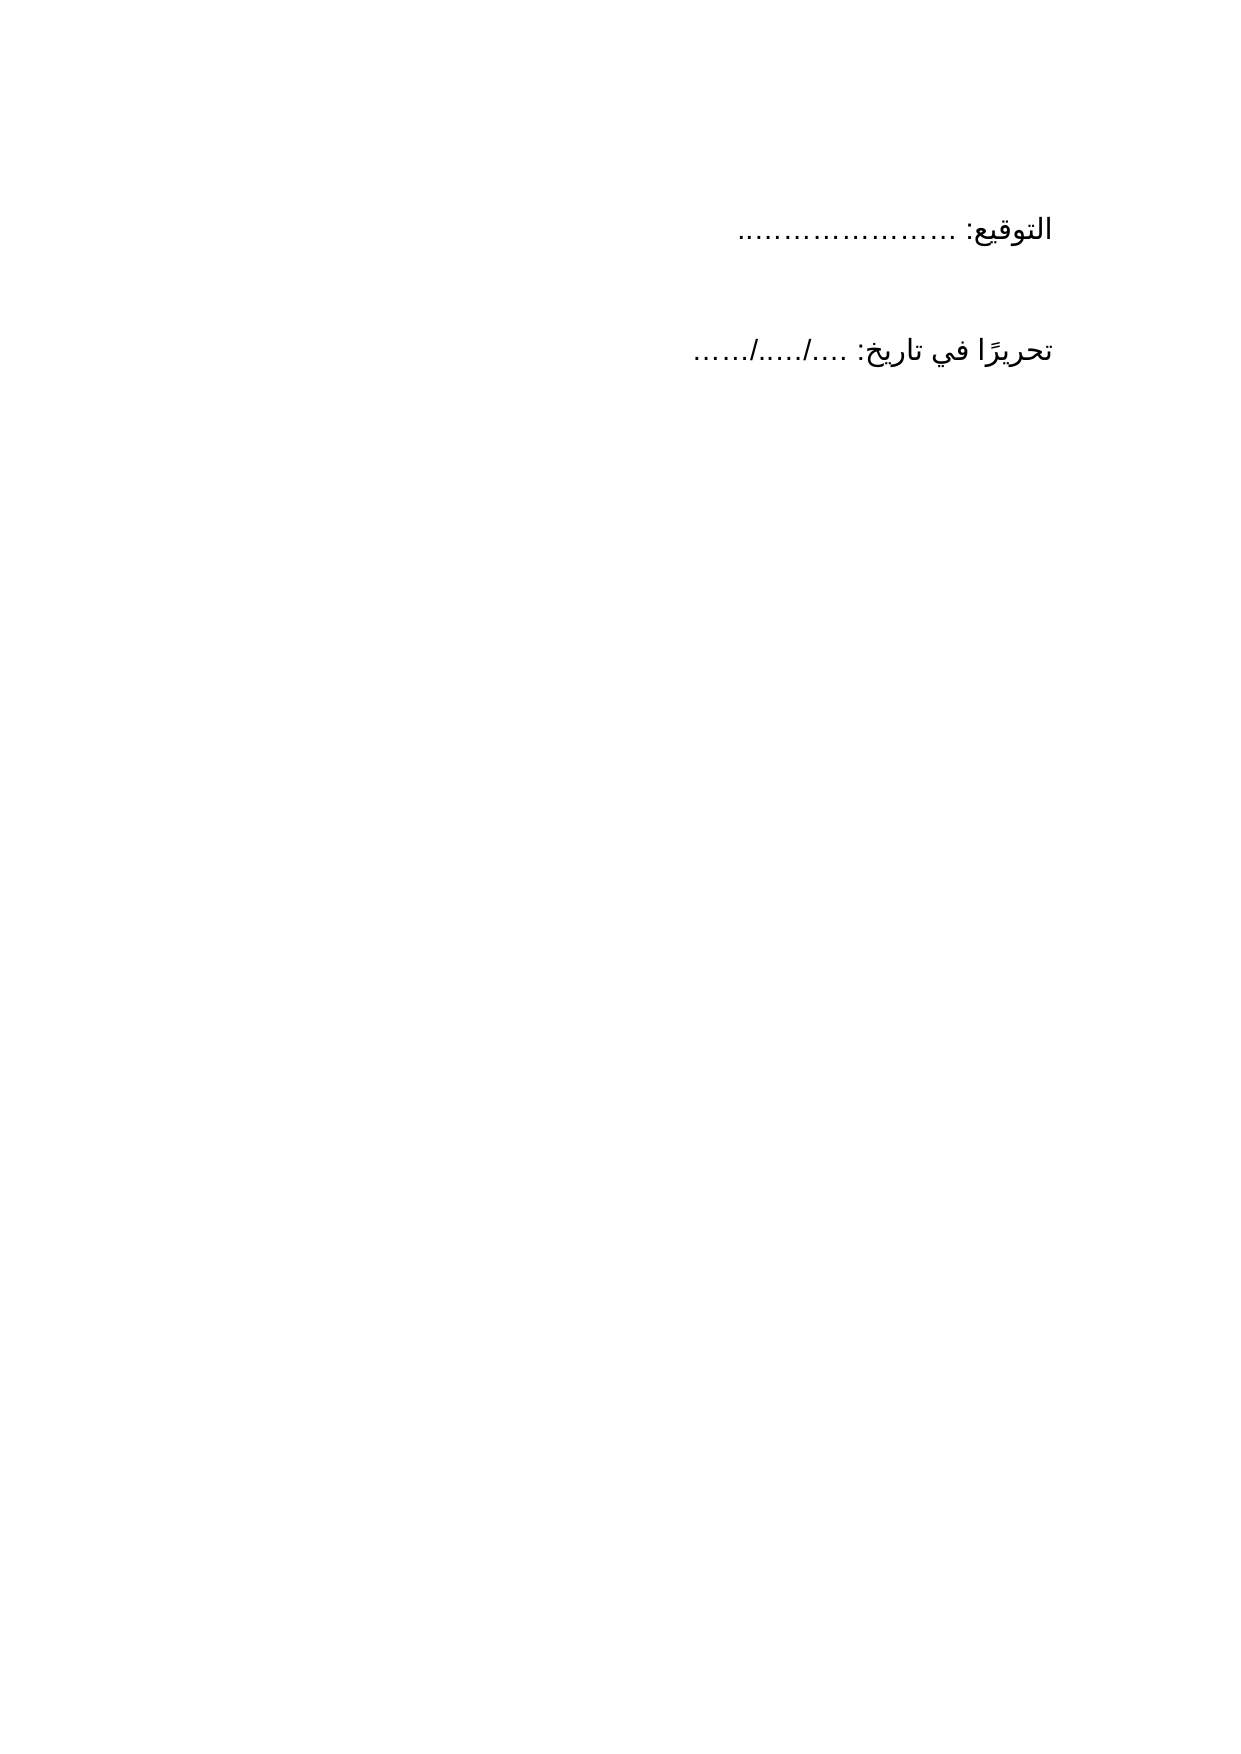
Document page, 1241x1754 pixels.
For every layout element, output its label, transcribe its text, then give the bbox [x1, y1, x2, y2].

text التوقيع: ………………….. [187, 212, 1053, 245]
text تحريرًا في تاريخ: …./…../…… [187, 333, 1053, 366]
